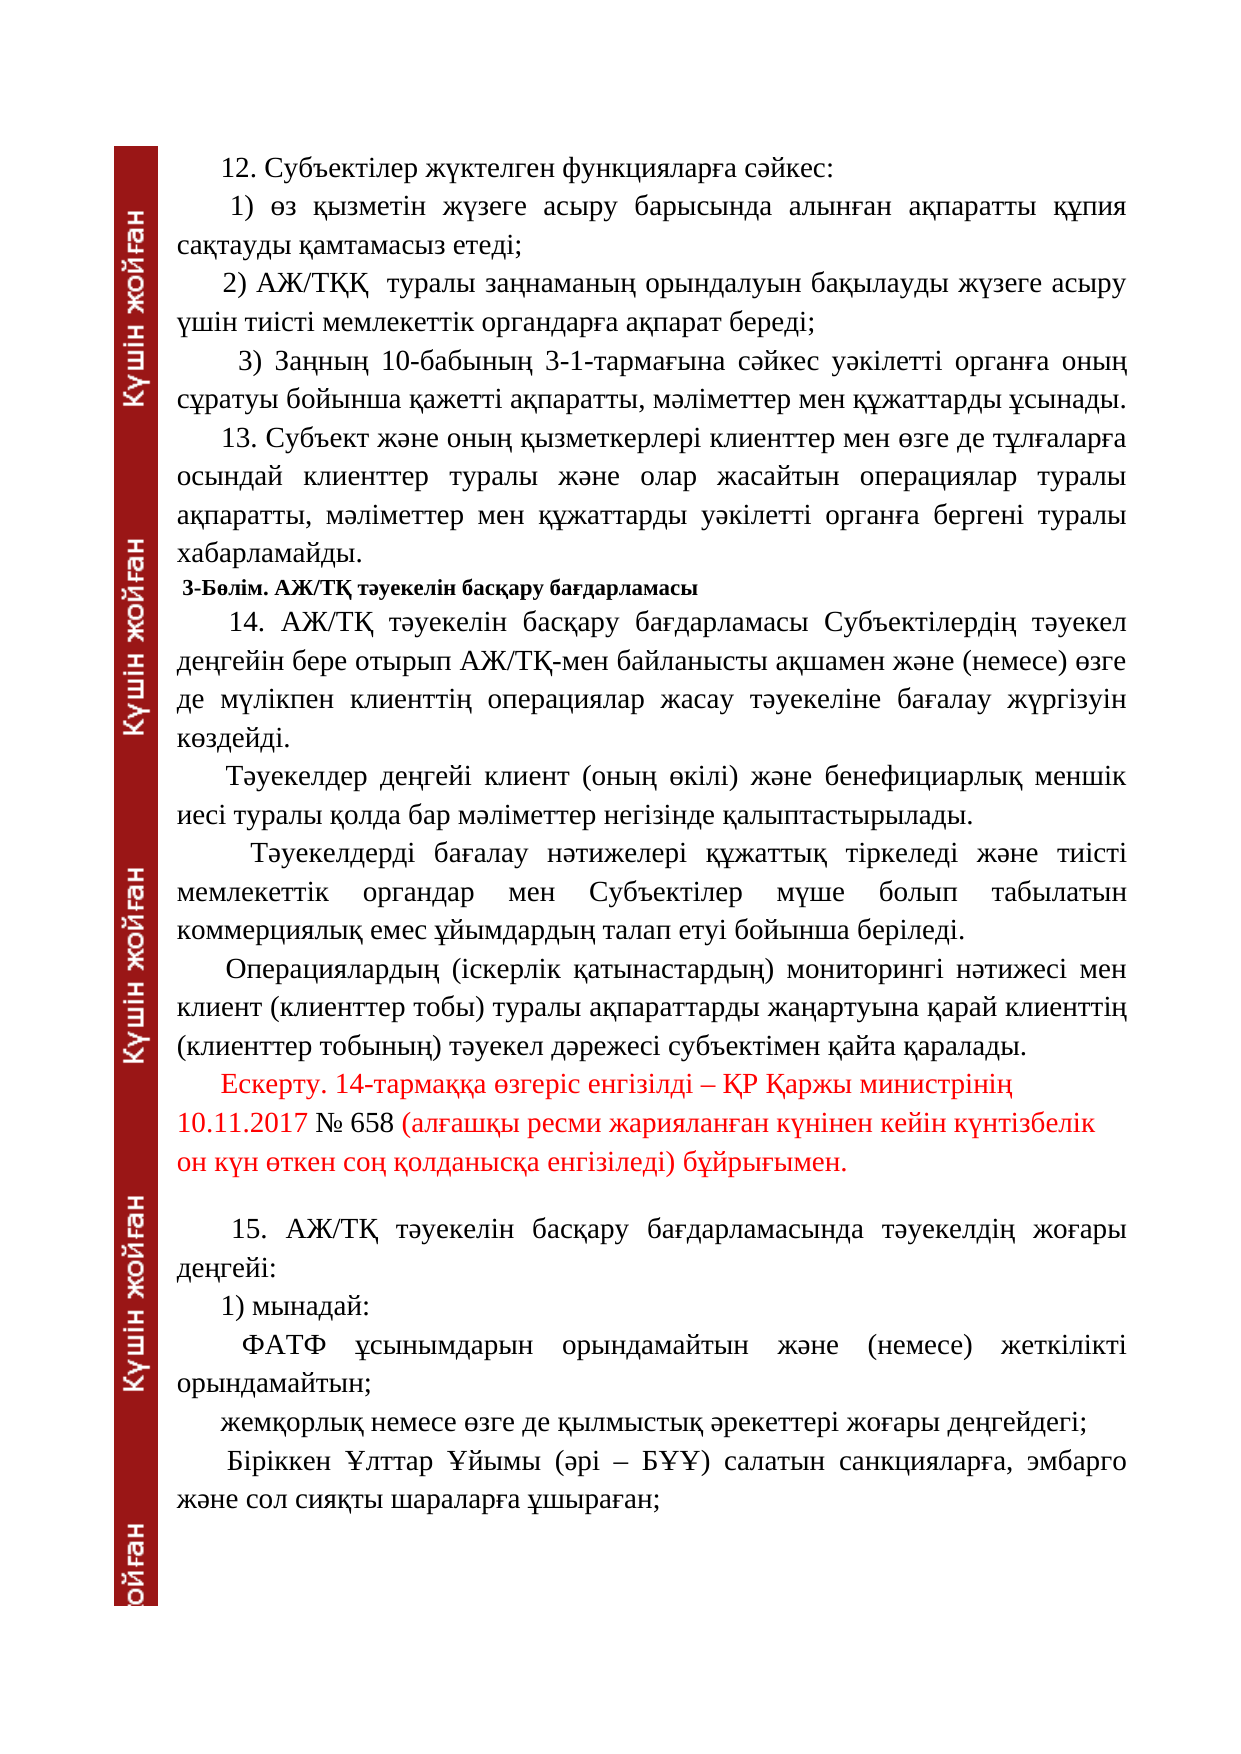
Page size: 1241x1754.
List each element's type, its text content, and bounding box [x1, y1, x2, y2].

picture [114, 1283, 158, 1288]
picture [114, 569, 158, 574]
text жемқорлық немесе өзге де қылмыстық әрекеттері жоғары деңгейдегі; [112, 1404, 1128, 1438]
picture [114, 146, 158, 150]
picture [114, 600, 158, 604]
text 14. АЖ/ТҚ тәуекелін басқару бағдарламасы Субъектілердің тәуекел деңгейін бере отырып АЖ/ТҚ-мен байланысты ақшамен және (немесе) өзге де мүлікпен клиенттің операциялар жасау тәуекеліне бағалау жүргізуін көздейді. [112, 604, 1128, 753]
picture [114, 753, 158, 758]
picture [114, 183, 158, 188]
picture [114, 415, 158, 420]
text 3-Бөлім. АЖ/ТҚ тәуекелін басқару бағдарламасы [112, 574, 1128, 600]
picture [114, 1062, 158, 1067]
picture [114, 1399, 158, 1404]
text 13. Субъект және оның қызметкерлері клиенттер мен өзге де тұлғаларға осындай клиенттер туралы және олар жасайтын операциялар туралы ақпаратты, мәліметтер мен құжаттарды уәкілетті органға бергені туралы хабарламайды. [112, 420, 1128, 569]
text Операциялардың (іскерлік қатынастардың) мониторингі нәтижесі мен клиент (клиенттер тобы) туралы ақпараттарды жаңартуына қарай клиенттің (клиенттер тобының) тәуекел дәрежесі субъектімен қайта қаралады. [112, 951, 1128, 1062]
picture [114, 1438, 158, 1443]
picture [114, 1322, 158, 1327]
picture [114, 338, 158, 343]
picture [114, 946, 158, 951]
text Тәуекелдер деңгейі клиент (оның өкілі) және бенефициарлық меншік иесі туралы қолда бар мәліметтер негізінде қалыптастырылады. [112, 758, 1128, 830]
text Тәуекелдерді бағалау нәтижелері құжаттық тіркеледі және тиісті мемлекеттік органдар мен Субъектілер мүше болып табылатын коммерциялық емес ұйымдардың талап етуі бойынша беріледі. [112, 835, 1128, 946]
text 15. АЖ/ТҚ тәуекелін басқару бағдарламасында тәуекелдің жоғары деңгейі: [112, 1211, 1128, 1283]
text Біріккен Ұлттар Ұйымы (әрі – БҰҰ) салатын санкцияларға, эмбарго және сол сияқты шараларға ұшыраған; [112, 1443, 1128, 1515]
picture [114, 1207, 158, 1211]
text Ескерту. 14-тармаққа өзгеріс енгізілді – ҚР Қаржы министрінің 10.11.2017 № 658 (алғашқы ресми жарияланған күнінен кейін күнтізбелік он күн өткен соң қолданысқа енгізіледі) бұйрығымен. [112, 1067, 1128, 1207]
text 1) өз қызметін жүзеге асыру барысында алынған ақпаратты құпия сақтауды қамтамасыз етеді; [112, 188, 1128, 261]
picture [114, 261, 158, 266]
text 1) мынадай: [112, 1288, 1128, 1322]
text ФАТФ ұсынымдарын орындамайтын және (немесе) жеткілікті орындамайтын; [112, 1327, 1128, 1399]
picture [114, 830, 158, 835]
picture [114, 1515, 158, 1606]
text 3) Заңның 10-бабының 3-1-тармағына сәйкес уәкілетті органға оның сұратуы бойынша қажетті ақпаратты, мәліметтер мен құжаттарды ұсынады. [112, 343, 1128, 415]
text 2) АЖ/ТҚҚ туралы заңнаманың орындалуын бақылауды жүзеге асыру үшін тиісті мемлекеттік органдарға ақпарат береді; [112, 266, 1128, 338]
text 12. Субъектілер жүктелген функцияларға сәйкес: [112, 150, 1128, 183]
